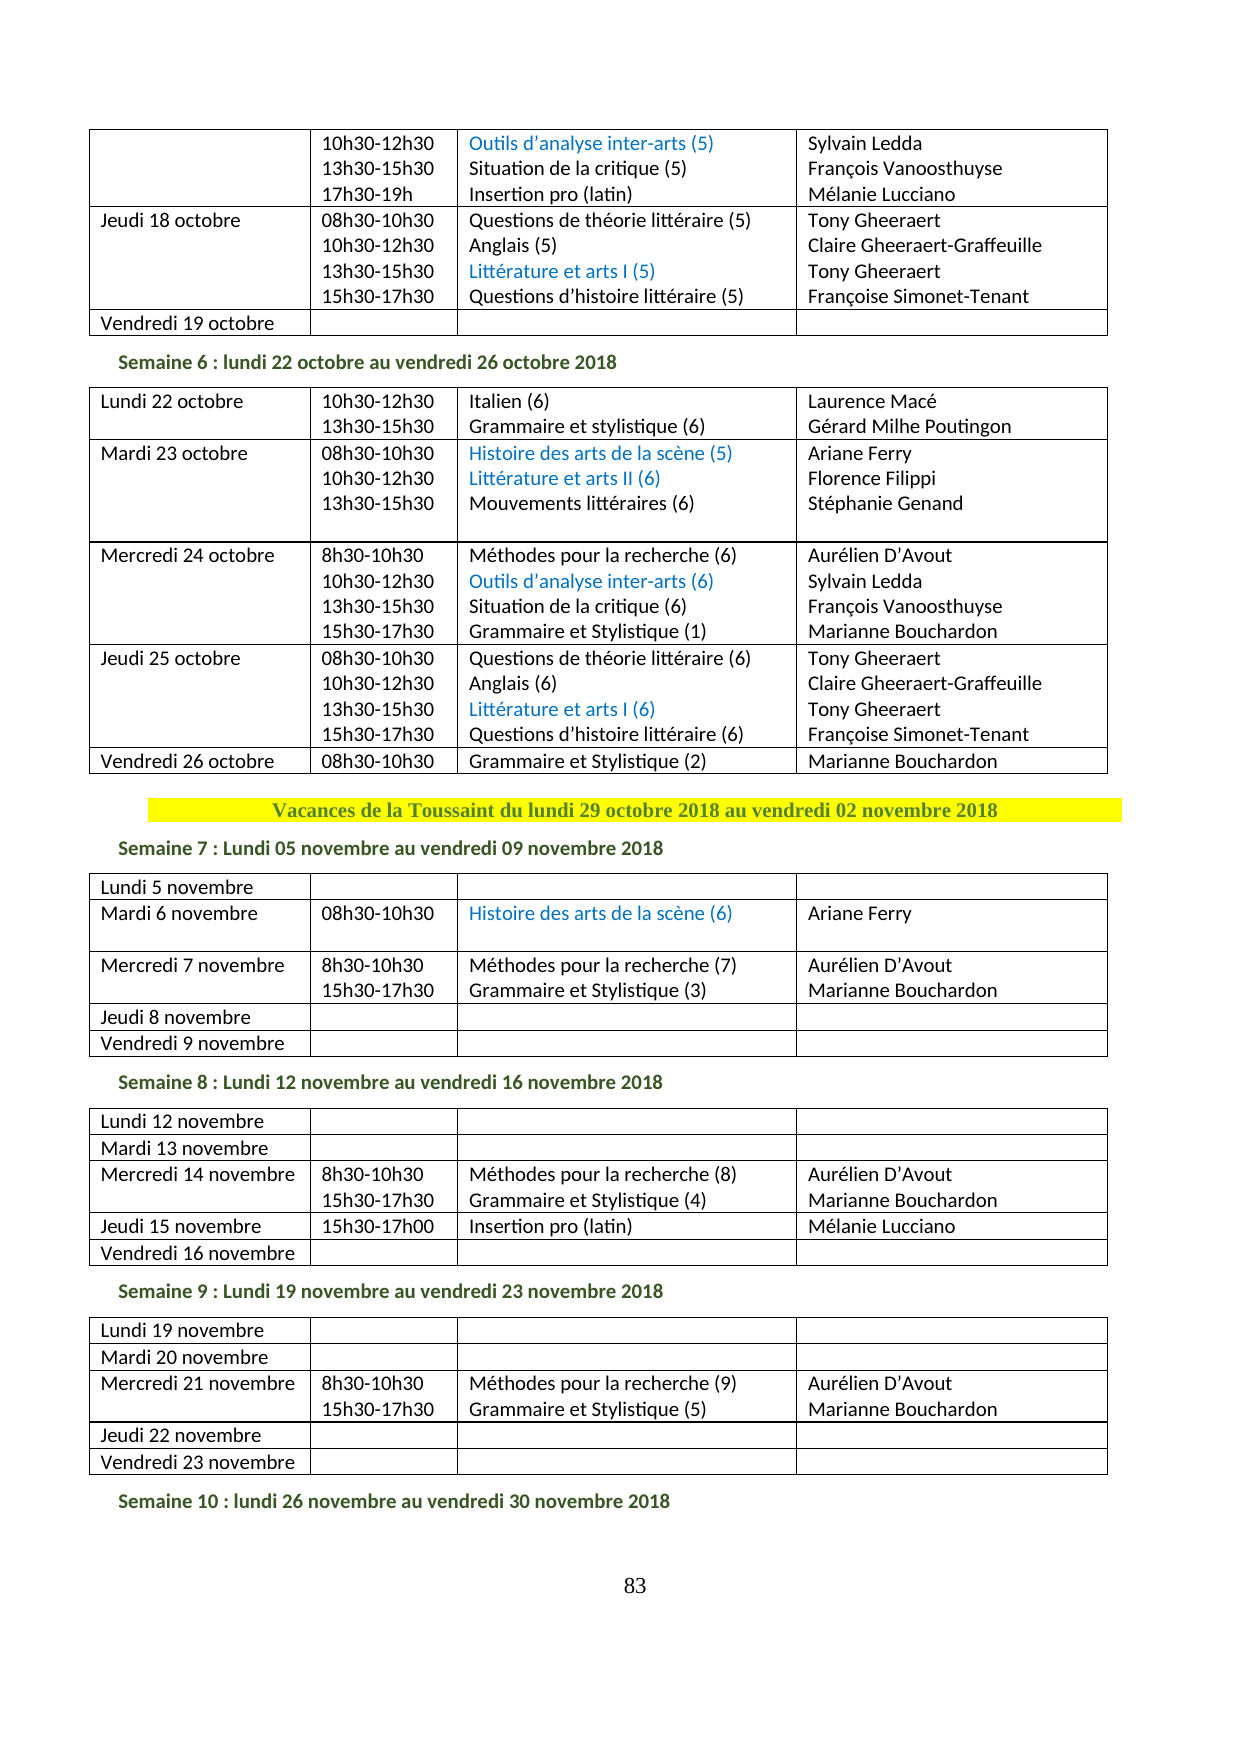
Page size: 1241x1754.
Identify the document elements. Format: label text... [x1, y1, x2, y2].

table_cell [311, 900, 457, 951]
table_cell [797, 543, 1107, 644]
text Semaine 7 : Lundi 05 novembre au vendredi 09 novembre 2018 [118, 835, 1122, 860]
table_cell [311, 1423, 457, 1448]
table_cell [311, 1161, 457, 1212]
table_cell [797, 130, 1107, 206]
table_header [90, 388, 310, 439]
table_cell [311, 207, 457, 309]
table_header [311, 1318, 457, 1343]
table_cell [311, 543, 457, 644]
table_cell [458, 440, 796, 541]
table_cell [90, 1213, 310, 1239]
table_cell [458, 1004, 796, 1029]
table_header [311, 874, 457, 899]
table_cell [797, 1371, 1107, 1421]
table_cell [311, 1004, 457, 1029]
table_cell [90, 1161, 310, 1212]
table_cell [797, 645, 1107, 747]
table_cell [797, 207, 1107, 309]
text Vacances de la Toussaint du lundi 29 octobre 2018 au vendredi 02 novembre 2018 [148, 798, 1122, 822]
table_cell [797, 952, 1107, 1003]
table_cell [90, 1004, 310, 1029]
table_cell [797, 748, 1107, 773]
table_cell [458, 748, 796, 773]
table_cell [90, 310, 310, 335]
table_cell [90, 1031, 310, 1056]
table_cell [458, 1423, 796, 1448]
text Semaine 10 : lundi 26 novembre au vendredi 30 novembre 2018 [118, 1488, 1122, 1513]
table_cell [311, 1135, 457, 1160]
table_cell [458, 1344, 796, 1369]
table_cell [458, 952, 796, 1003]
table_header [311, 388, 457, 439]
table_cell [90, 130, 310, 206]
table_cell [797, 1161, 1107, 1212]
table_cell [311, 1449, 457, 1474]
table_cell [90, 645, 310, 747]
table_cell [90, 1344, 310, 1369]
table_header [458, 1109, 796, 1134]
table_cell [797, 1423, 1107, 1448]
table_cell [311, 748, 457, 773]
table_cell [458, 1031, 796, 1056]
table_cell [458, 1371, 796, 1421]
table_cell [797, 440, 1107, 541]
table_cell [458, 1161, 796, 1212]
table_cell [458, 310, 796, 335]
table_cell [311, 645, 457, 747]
text Semaine 9 : Lundi 19 novembre au vendredi 23 novembre 2018 [118, 1279, 1122, 1304]
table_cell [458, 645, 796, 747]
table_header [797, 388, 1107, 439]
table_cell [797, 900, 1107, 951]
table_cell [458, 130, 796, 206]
text Semaine 8 : Lundi 12 novembre au vendredi 16 novembre 2018 [118, 1069, 1122, 1095]
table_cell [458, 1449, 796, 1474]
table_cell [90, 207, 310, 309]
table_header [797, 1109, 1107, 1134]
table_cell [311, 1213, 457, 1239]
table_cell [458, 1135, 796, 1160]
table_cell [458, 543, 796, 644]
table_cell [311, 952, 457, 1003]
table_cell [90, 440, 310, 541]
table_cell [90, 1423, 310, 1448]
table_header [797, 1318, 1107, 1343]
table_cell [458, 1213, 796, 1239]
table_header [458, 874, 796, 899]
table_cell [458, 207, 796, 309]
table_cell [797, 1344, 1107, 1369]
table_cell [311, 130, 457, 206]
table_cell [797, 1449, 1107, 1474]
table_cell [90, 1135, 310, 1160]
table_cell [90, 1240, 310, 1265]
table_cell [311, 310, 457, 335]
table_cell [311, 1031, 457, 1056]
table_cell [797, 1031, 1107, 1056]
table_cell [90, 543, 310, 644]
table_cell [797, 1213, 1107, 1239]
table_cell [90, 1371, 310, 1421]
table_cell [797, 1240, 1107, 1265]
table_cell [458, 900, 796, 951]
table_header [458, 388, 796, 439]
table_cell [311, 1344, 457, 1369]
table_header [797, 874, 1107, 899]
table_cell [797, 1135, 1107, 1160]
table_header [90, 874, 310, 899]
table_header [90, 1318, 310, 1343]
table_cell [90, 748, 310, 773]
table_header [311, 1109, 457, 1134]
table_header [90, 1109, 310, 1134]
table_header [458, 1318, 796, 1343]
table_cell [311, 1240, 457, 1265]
text Semaine 6 : lundi 22 octobre au vendredi 26 octobre 2018 [118, 349, 1122, 374]
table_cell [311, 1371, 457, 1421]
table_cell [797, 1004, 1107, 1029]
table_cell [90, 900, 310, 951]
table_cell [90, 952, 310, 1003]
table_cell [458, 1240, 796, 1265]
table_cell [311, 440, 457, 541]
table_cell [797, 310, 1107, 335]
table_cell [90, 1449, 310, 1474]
